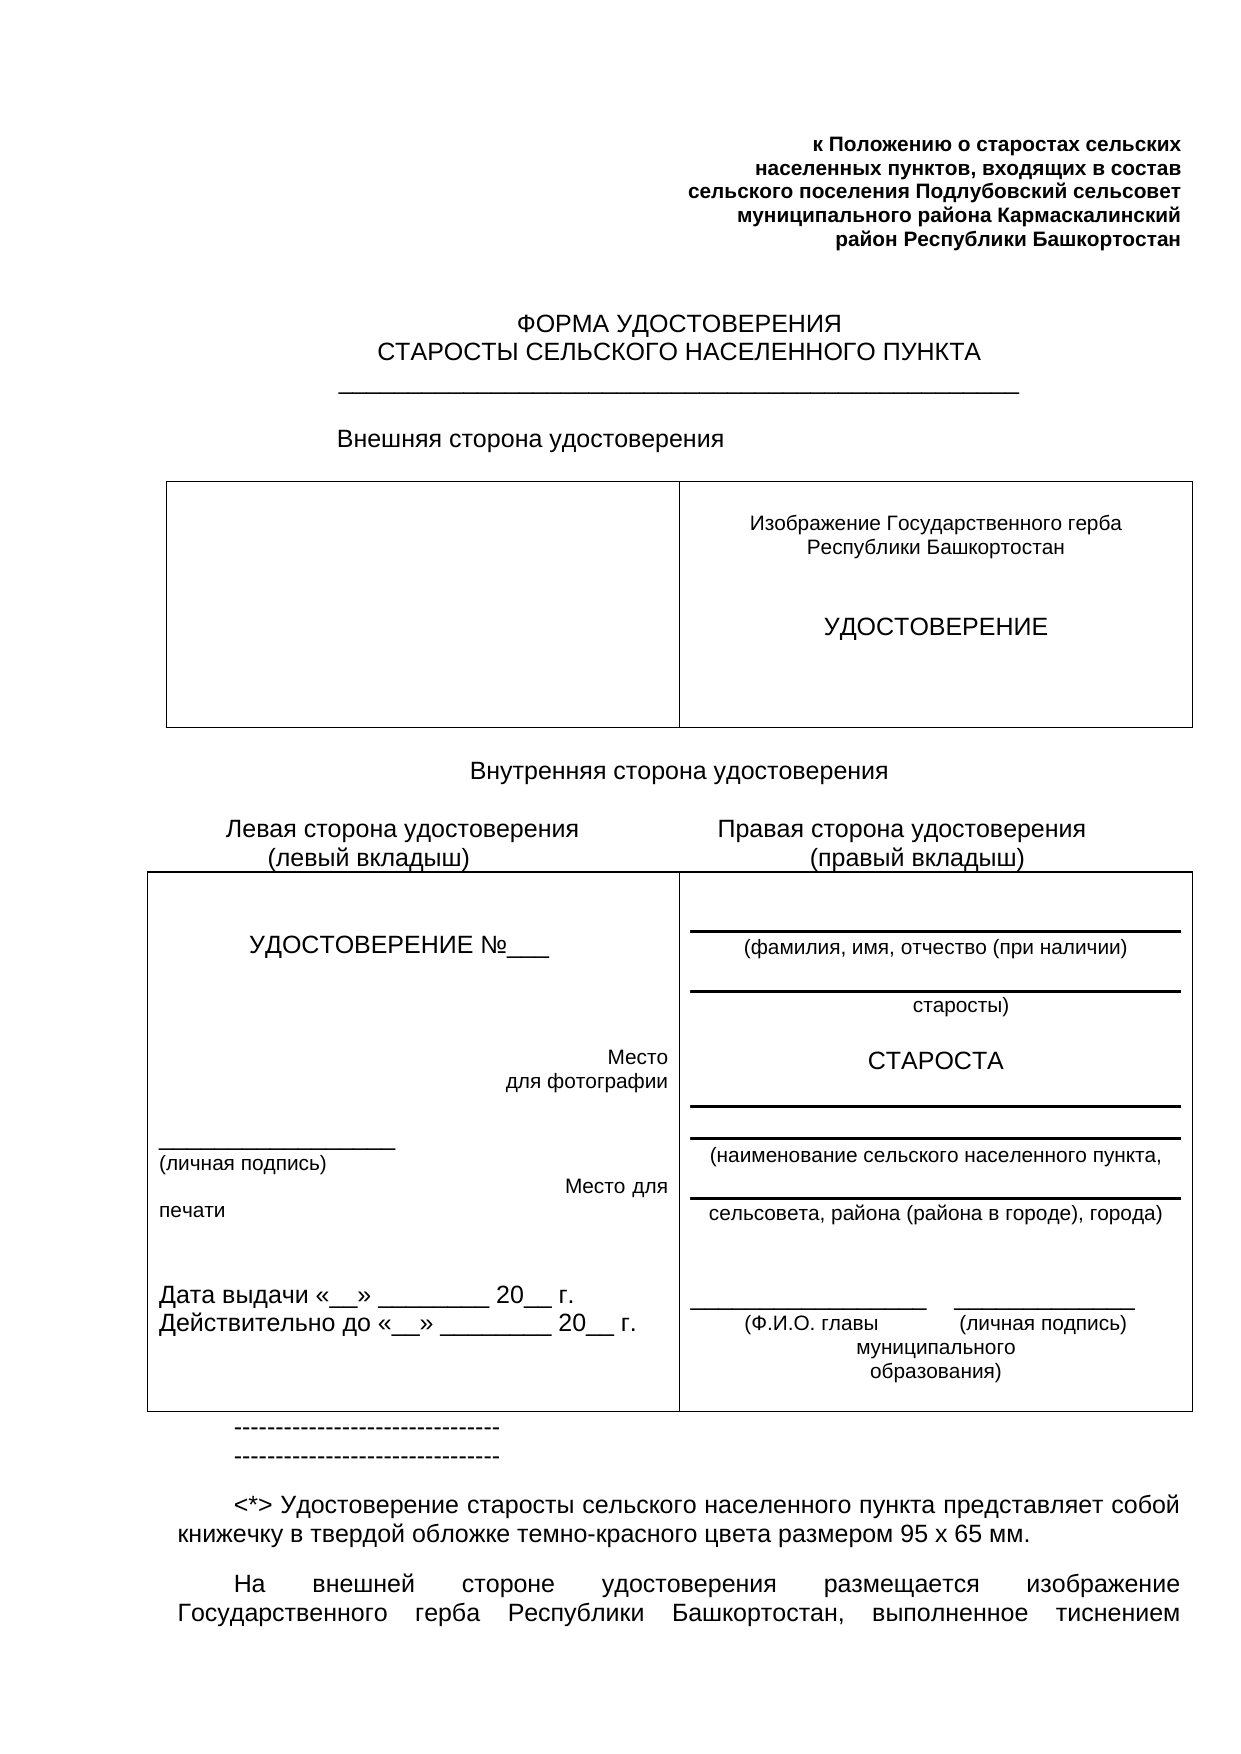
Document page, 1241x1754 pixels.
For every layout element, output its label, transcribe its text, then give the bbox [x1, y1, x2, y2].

text район Республики Башкортостан [177, 227, 1181, 251]
table_header УДОСТОВЕРЕНИЕ №___ Место для фотографии _________________ (личная подпись) Место для печати Дата выдачи «__» ________ 20__ г. Действительно до «__» ________ 20__ г. [148, 873, 679, 1411]
text населенных пунктов, входящих в состав [177, 155, 1181, 179]
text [177, 1569, 1181, 1626]
table_header [167, 482, 679, 727]
text -------------------------------- [177, 1441, 1181, 1470]
text муниципального района Кармаскалинский [177, 203, 1181, 227]
text к Положению о старостах сельских [177, 131, 1181, 155]
text Внутренняя сторона удостоверения [177, 756, 1181, 785]
table_header (фамилия, имя, отчество (при наличии) старосты) СТАРОСТА (наименование сельского населенного пункта, сельсовета, района (района в городе), города) _________________ _____________ (Ф.И.О. главы (личная подпись) муниципального образования) [680, 873, 1192, 1411]
text -------------------------------- [177, 1412, 1181, 1441]
text Внешняя сторона удостоверения [177, 424, 1181, 452]
text СТАРОСТЫ СЕЛЬСКОГО НАСЕЛЕННОГО ПУНКТА _________________________________________________ [177, 337, 1181, 395]
text (левый вкладыш) (правый вкладыш) [177, 843, 1181, 871]
text <*> Удостоверение старосты сельского населенного пункта представляет собой книжечку в твердой обложке темно-красного цвета размером 95 x 65 мм. [177, 1491, 1181, 1548]
table_header Изображение Государственного герба Республики Башкортостан УДОСТОВЕРЕНИЕ [680, 482, 1192, 727]
text сельского поселения Подлубовский сельсовет [177, 179, 1181, 203]
text Левая сторона удостоверения Правая сторона удостоверения [177, 814, 1181, 843]
text ФОРМА УДОСТОВЕРЕНИЯ [177, 309, 1181, 337]
